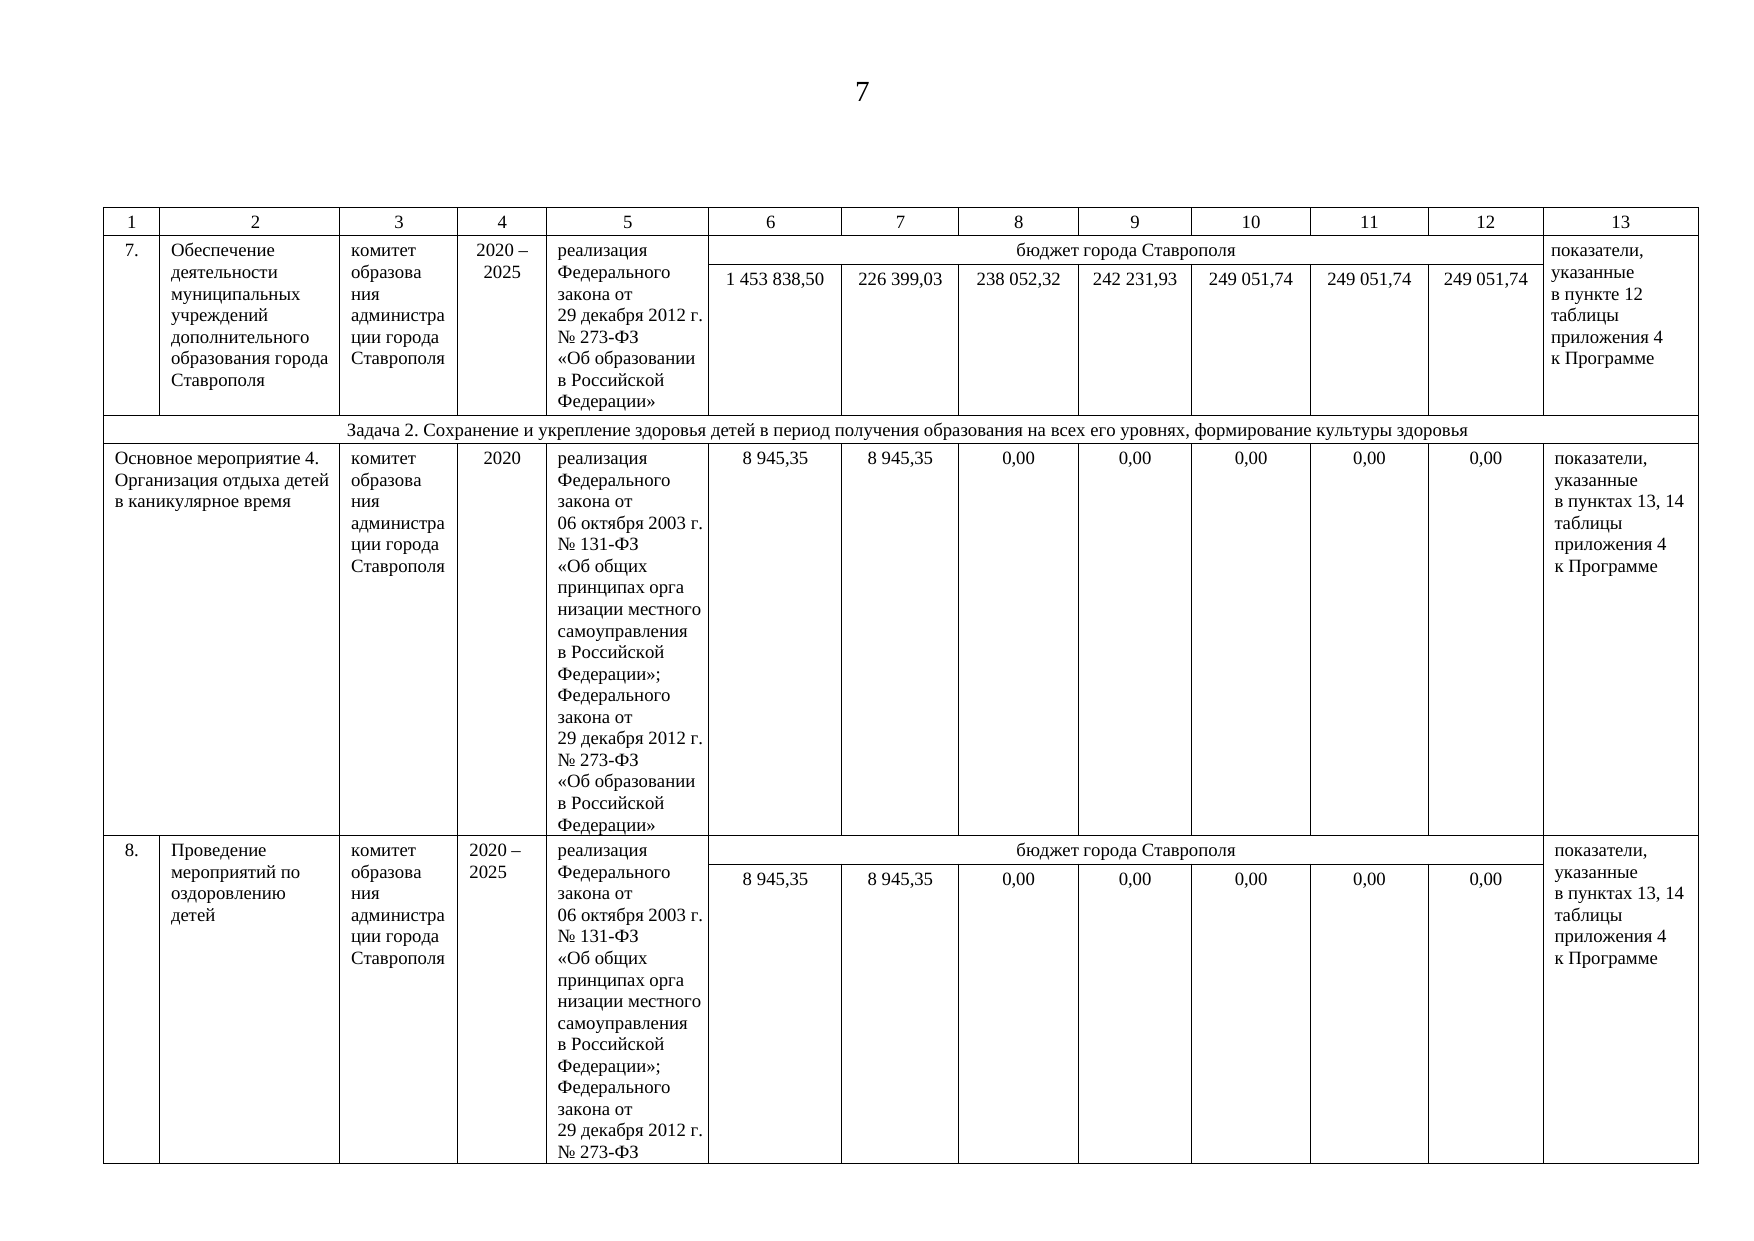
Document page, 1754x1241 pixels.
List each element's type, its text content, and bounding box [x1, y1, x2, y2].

table_cell 0,00 [959, 865, 1078, 1162]
table_cell 0,00 [1429, 444, 1543, 835]
table_cell 1 453 838,50 [709, 265, 841, 415]
table_cell бюджет города Ставрополя [709, 236, 1543, 264]
table_cell 249 051,74 [1192, 265, 1310, 415]
table_cell Проведение мероприятий по оздоровлению детей [160, 836, 339, 1162]
table_cell 2020 [458, 444, 546, 835]
table_cell 226 399,03 [842, 265, 958, 415]
table_cell реализация Федерального закона от 06 октября 2003 г. № 131-ФЗ «Об общих принципах орга низации местного самоуправления в Российской Федерации»; Федерального закона от 29 декабря 2012 г. № 273-ФЗ [547, 836, 708, 1162]
table_cell комитет образова ния администра ции города Ставрополя [340, 444, 457, 835]
table_cell реализация Федерального закона от 06 октября 2003 г. № 131-ФЗ «Об общих принципах орга низации местного самоуправления в Российской Федерации»; Федерального закона от 29 декабря 2012 г. № 273-ФЗ «Об образовании в Российской Федерации» [547, 444, 708, 835]
table_cell 249 051,74 [1311, 265, 1428, 415]
table_cell 5 [547, 208, 708, 235]
table_cell 11 [1311, 208, 1428, 235]
table_cell Основное мероприятие 4. Организация отдыха детей в каникулярное время [104, 444, 339, 835]
table_cell 0,00 [959, 444, 1078, 835]
table_cell 8 945,35 [842, 444, 958, 835]
table_cell 7. [104, 236, 159, 415]
table_cell комитет образова ния администра ции города Ставрополя [340, 836, 457, 1162]
table_cell 8 945,35 [842, 865, 958, 1162]
table_cell 12 [1429, 208, 1543, 235]
table_cell 7 [842, 208, 958, 235]
table_cell 13 [1544, 208, 1698, 235]
table_cell 0,00 [1311, 865, 1428, 1162]
table_cell 8. [104, 836, 159, 1162]
table_cell бюджет города Ставрополя [709, 836, 1543, 863]
table_cell 0,00 [1192, 865, 1310, 1162]
table_cell 2020 – 2025 [458, 836, 546, 1162]
table_cell 3 [340, 208, 457, 235]
table_cell 0,00 [1311, 444, 1428, 835]
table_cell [340, 236, 457, 415]
table_cell 0,00 [1079, 865, 1191, 1162]
table_cell 2 [160, 208, 339, 235]
table_cell 8 [959, 208, 1078, 235]
table_cell показатели, указанные в пунктах 13, 14 таблицы приложения 4 к Программе [1544, 836, 1698, 1162]
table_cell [1544, 236, 1698, 415]
table_cell 238 052,32 [959, 265, 1078, 415]
table_cell 6 [709, 208, 841, 235]
table_cell 10 [1192, 208, 1310, 235]
table_cell 0,00 [1192, 444, 1310, 835]
table_cell Обеспечение деятельности муниципальных учреждений дополнительного образования города Ставрополя [160, 236, 339, 415]
table_cell показатели, указанные в пунктах 13, 14 таблицы приложения 4 к Программе [1544, 444, 1698, 835]
table_cell Задача 2. Сохранение и укрепление здоровья детей в период получения образования на всех его уровнях, формирование культуры здоровья [104, 416, 1698, 443]
table_cell 242 231,93 [1079, 265, 1191, 415]
table_cell 4 [458, 208, 546, 235]
table_cell 8 945,35 [709, 865, 841, 1162]
table_cell 249 051,74 [1429, 265, 1543, 415]
table_cell 9 [1079, 208, 1191, 235]
table_cell 2020 – 2025 [458, 236, 546, 415]
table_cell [547, 236, 708, 415]
table_cell 8 945,35 [709, 444, 841, 835]
table_cell 0,00 [1429, 865, 1543, 1162]
table_cell 0,00 [1079, 444, 1191, 835]
table_cell 1 [104, 208, 159, 235]
